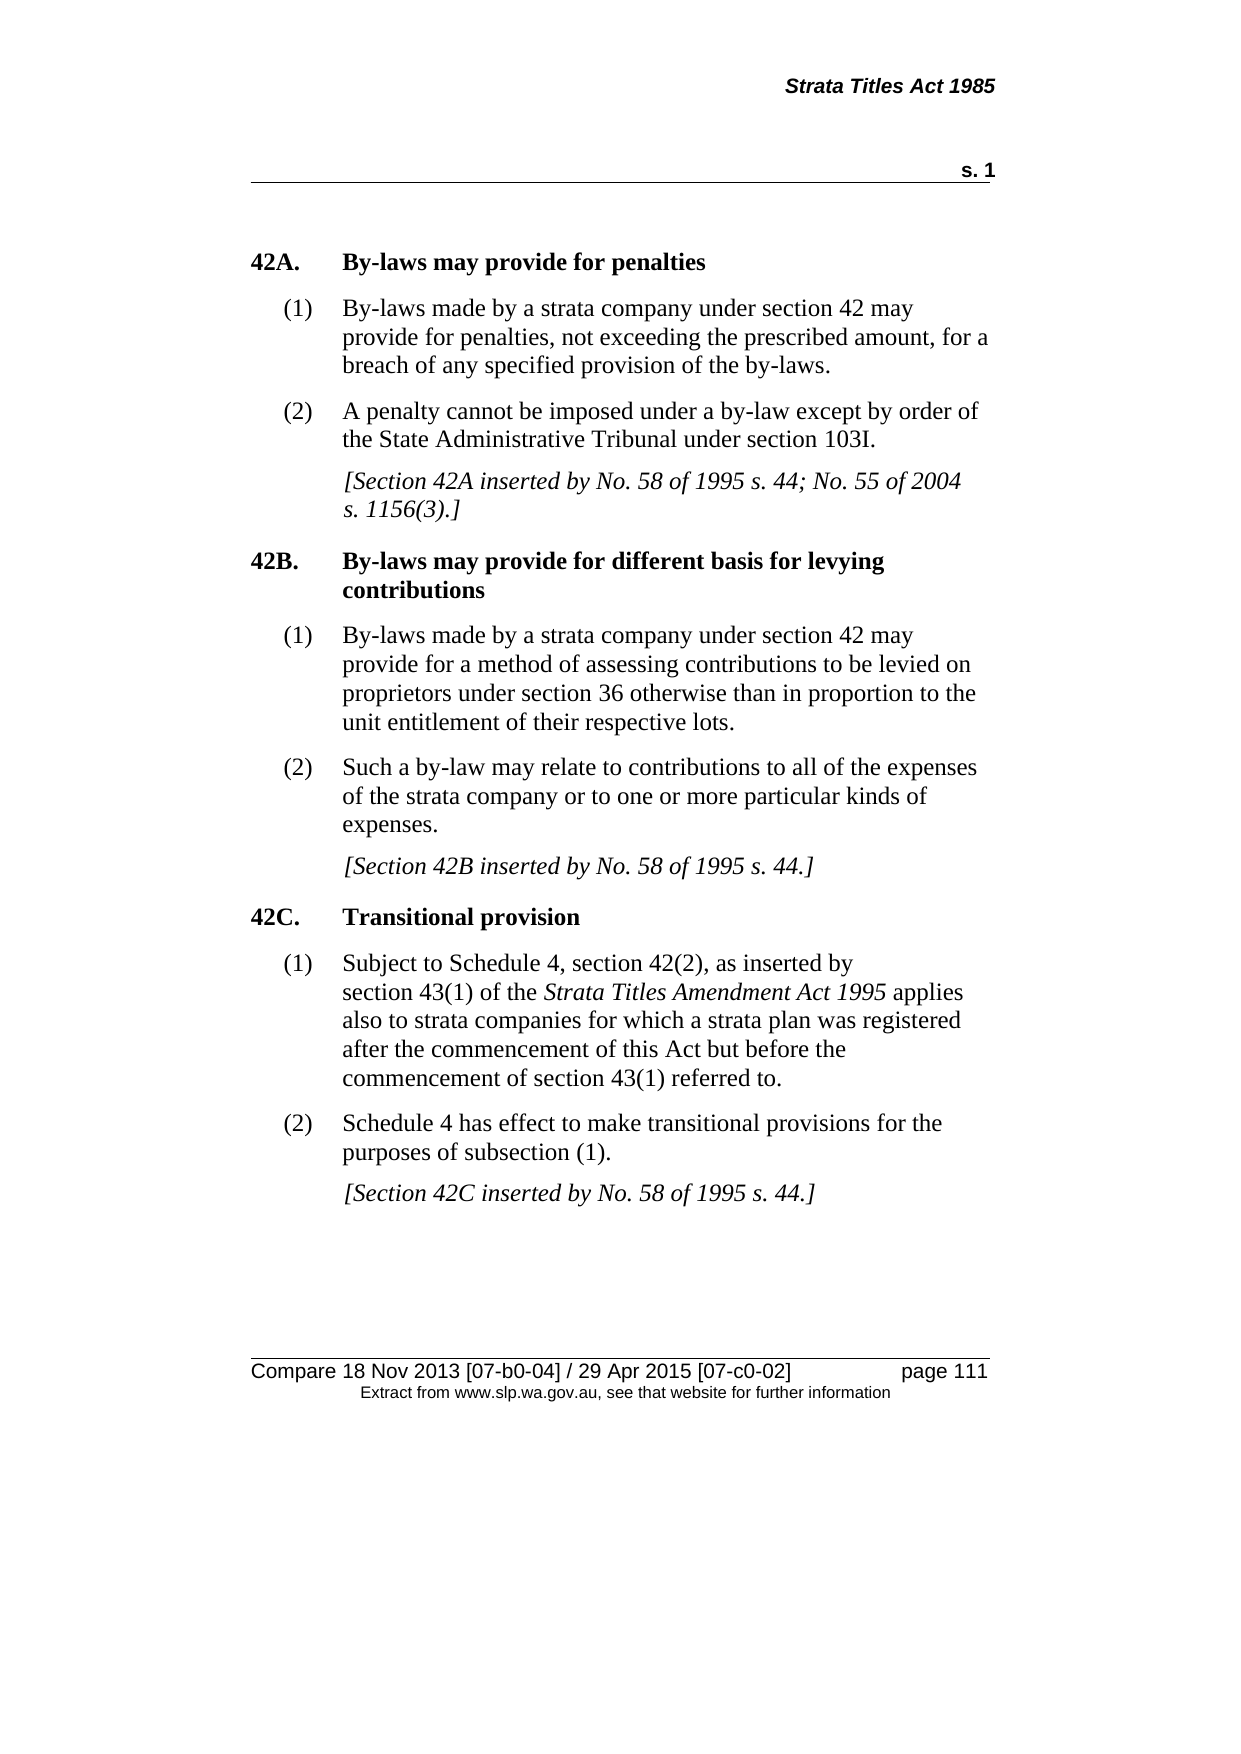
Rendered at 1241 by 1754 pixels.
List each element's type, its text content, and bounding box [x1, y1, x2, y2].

text (2) Schedule 4 has effect to make transitional provisions for the purposes of subsection (1). [251, 1108, 990, 1166]
text (1) Subject to Schedule 4, section 42(2), as inserted by section 43(1) of the Strata Titles Amendment Act 1995 applies also to strata companies for which a strata plan was registered after the commencement of this Act but before the commencement of section 43(1) referred to. [251, 948, 990, 1092]
text (2) A penalty cannot be imposed under a by-law except by order of the State Administrative Tribunal under section 103I. [251, 396, 990, 453]
subtitle 42A. By-laws may provide for penalties [251, 247, 990, 276]
text (1) By-laws made by a strata company under section 42 may provide for a method of assessing contributions to be levied on proprietors under section 36 otherwise than in proportion to the unit entitlement of their respective lots. [251, 620, 990, 735]
text [Section 42A inserted by No. 58 of 1995 s. 44; No. 55 of 2004 s. 1156(3).] [251, 466, 990, 523]
text (1) By-laws made by a strata company under section 42 may provide for penalties, not exceeding the prescribed amount, for a breach of any specified provision of the by-laws. [251, 293, 990, 379]
subtitle 42B. By-laws may provide for different basis for levying contributions [251, 546, 990, 604]
text (2) Such a by-law may relate to contributions to all of the expenses of the strata company or to one or more particular kinds of expenses. [251, 752, 990, 838]
text [Section 42B inserted by No. 58 of 1995 s. 44.] [251, 851, 990, 879]
subtitle 42C. Transitional provision [251, 902, 990, 931]
text [Section 42C inserted by No. 58 of 1995 s. 44.] [251, 1178, 990, 1207]
